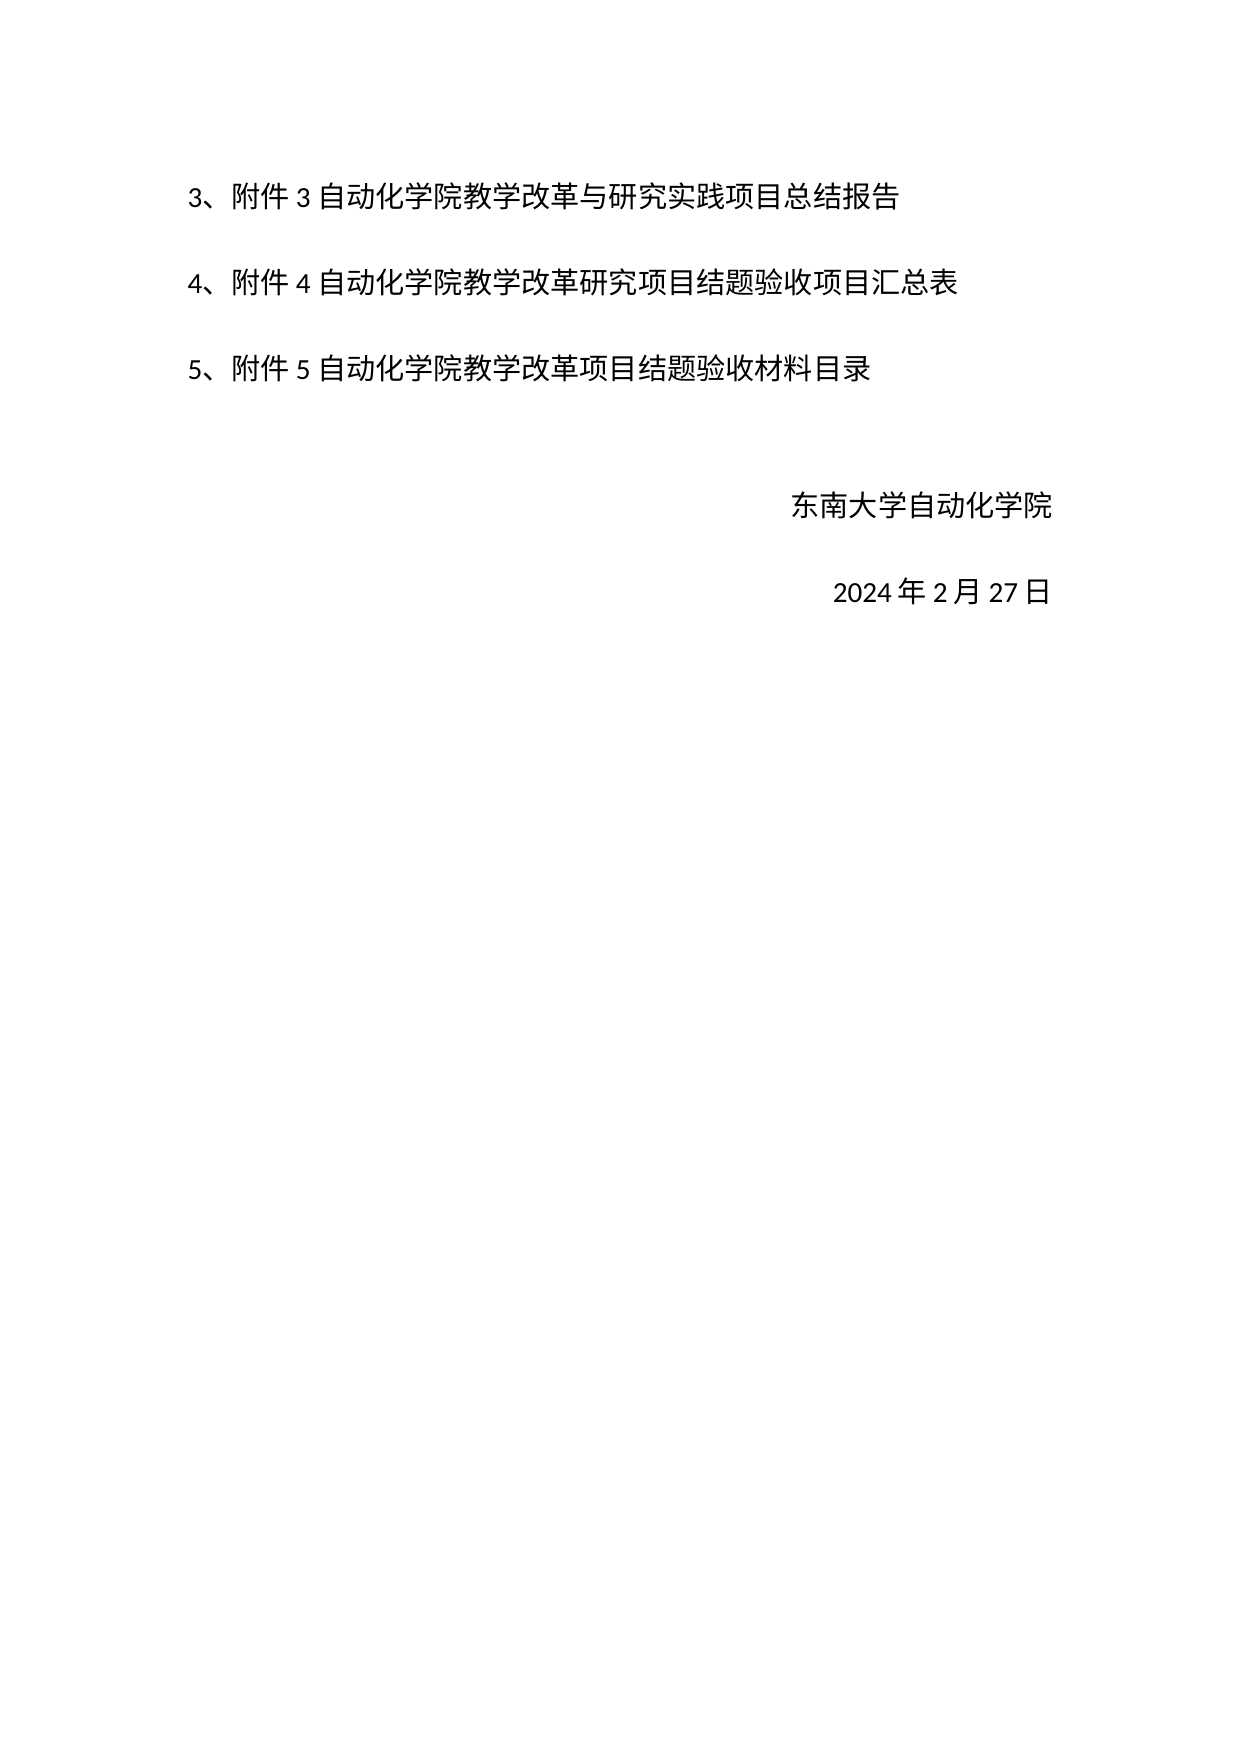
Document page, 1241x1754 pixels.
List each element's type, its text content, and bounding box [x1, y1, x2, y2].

list 附件5 自动化学院教学改革项目结题验收材料目录 [187, 334, 1053, 399]
list 附件3 自动化学院教学改革与研究实践项目总结报告 [187, 162, 1053, 227]
list 附件4 自动化学院教学改革研究项目结题验收项目汇总表 [187, 248, 1053, 313]
list 2024年2月27日 [187, 557, 1053, 622]
list 东南大学自动化学院 [187, 471, 1053, 536]
